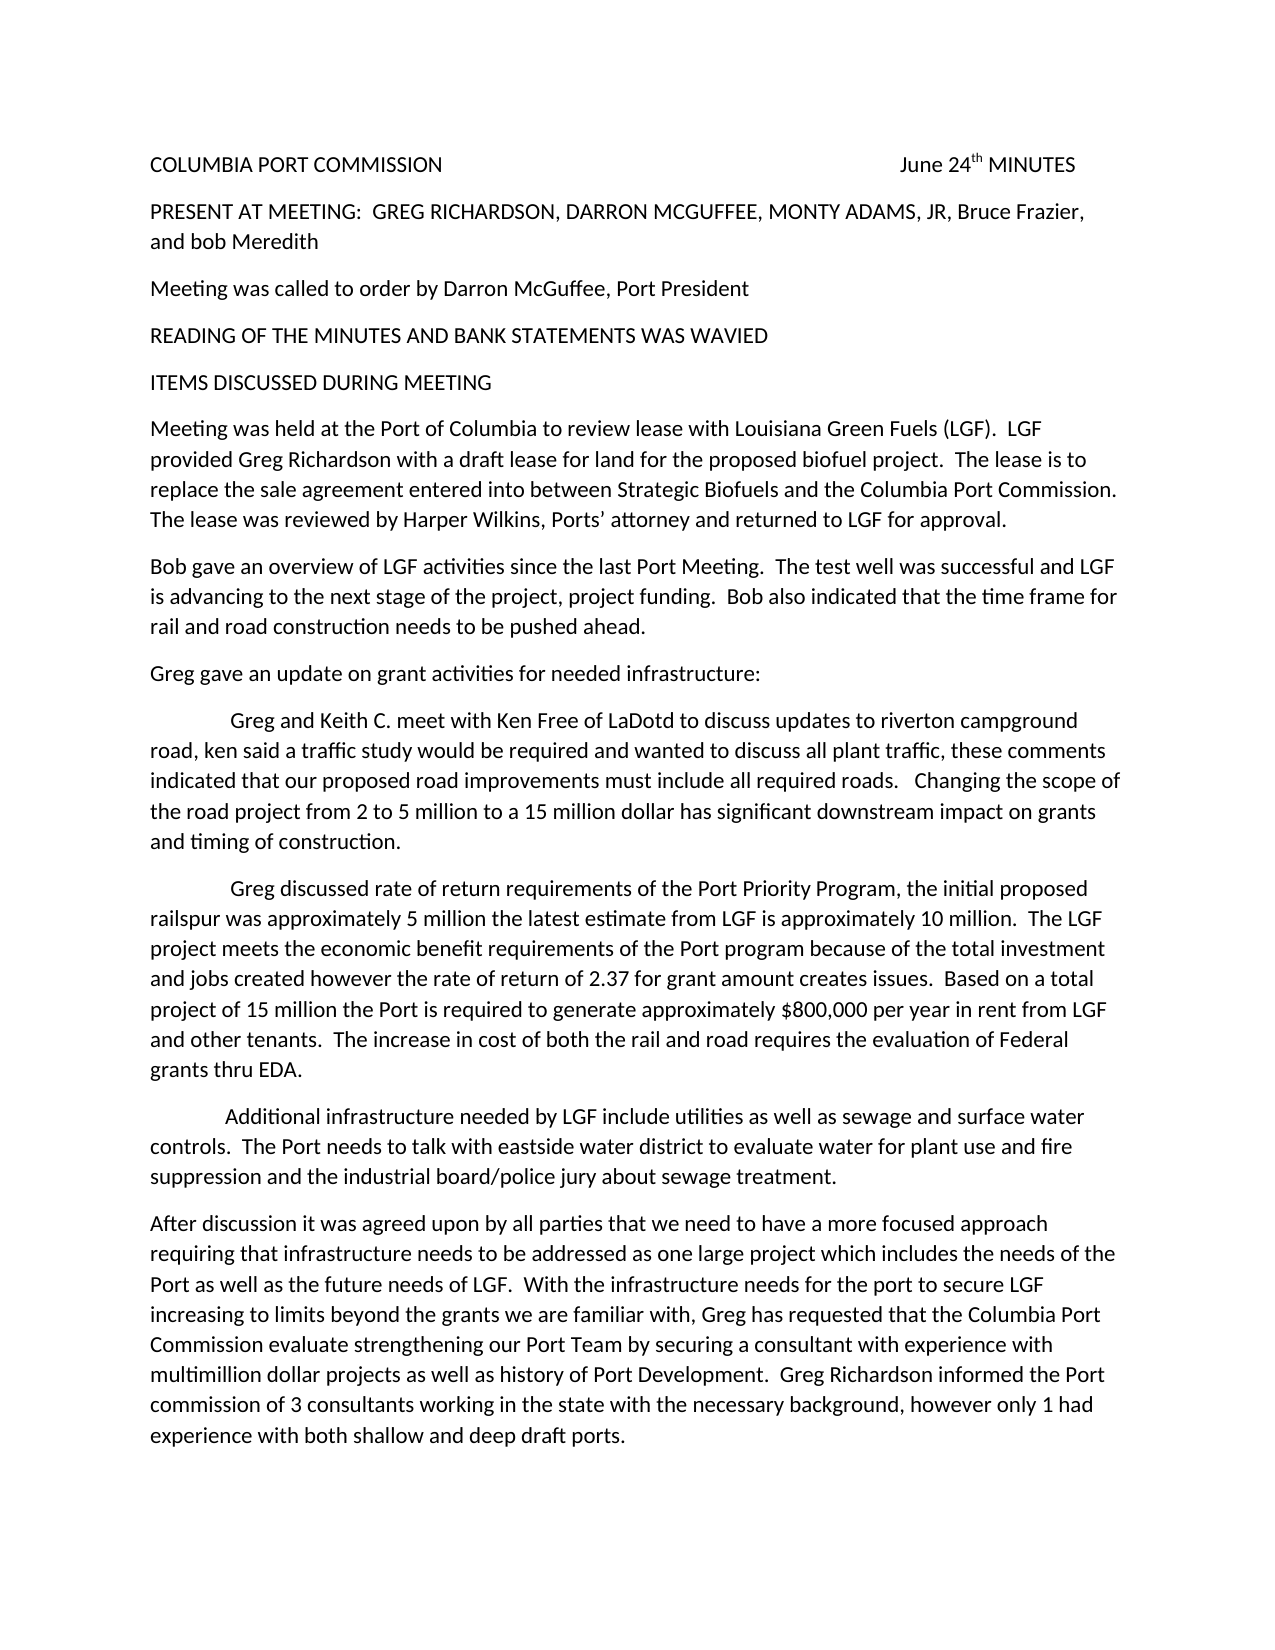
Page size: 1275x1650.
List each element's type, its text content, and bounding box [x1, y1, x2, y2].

text Meeting was held at the Port of Columbia to review lease with Louisiana Green Fuels (LGF). LGF provided Greg Richardson with a draft lease for land for the proposed biofuel project. The lease is to replace the sale agreement entered into between Strategic Biofuels and the Columbia Port Commission. The lease was reviewed by Harper Wilkins, Ports’ attorney and returned to LGF for approval. [150, 414, 1125, 533]
text PRESENT AT MEETING: GREG RICHARDSON, DARRON MCGUFFEE, MONTY ADAMS, JR, Bruce Frazier, and bob Meredith [150, 197, 1125, 255]
text After discussion it was agreed upon by all parties that we need to have a more focused approach requiring that infrastructure needs to be addressed as one large project which includes the needs of the Port as well as the future needs of LGF. With the infrastructure needs for the port to secure LGF increasing to limits beyond the grants we are familiar with, Greg has requested that the Columbia Port Commission evaluate strengthening our Port Team by securing a consultant with experience with multimillion dollar projects as well as history of Port Development. Greg Richardson informed the Port commission of 3 consultants working in the state with the necessary background, however only 1 had experience with both shallow and deep draft ports. [150, 1209, 1125, 1449]
text Meeting was called to order by Darron McGuffee, Port President [150, 274, 1125, 302]
text Greg gave an update on grant activities for needed infrastructure: [150, 659, 1125, 687]
text Greg and Keith C. meet with Ken Free of LaDotd to discuss updates to riverton campground road, ken said a traffic study would be required and wanted to discuss all plant traffic, these comments indicated that our proposed road improvements must include all required roads. Changing the scope of the road project from 2 to 5 million to a 15 million dollar has significant downstream impact on grants and timing of construction. [150, 706, 1125, 855]
text READING OF THE MINUTES AND BANK STATEMENTS WAS WAVIED [150, 321, 1125, 349]
text Greg discussed rate of return requirements of the Port Priority Program, the initial proposed railspur was approximately 5 million the latest estimate from LGF is approximately 10 million. The LGF project meets the economic benefit requirements of the Port program because of the total investment and jobs created however the rate of return of 2.37 for grant amount creates issues. Based on a total project of 15 million the Port is required to generate approximately $800,000 per year in rent from LGF and other tenants. The increase in cost of both the rail and road requires the evaluation of Federal grants thru EDA. [150, 874, 1125, 1083]
text ITEMS DISCUSSED DURING MEETING [150, 368, 1125, 396]
text Bob gave an overview of LGF activities since the last Port Meeting. The test well was successful and LGF is advancing to the next stage of the project, project funding. Bob also indicated that the time frame for rail and road construction needs to be pushed ahead. [150, 552, 1125, 641]
text COLUMBIA PORT COMMISSION June 24th MINUTES [150, 150, 1125, 178]
text Additional infrastructure needed by LGF include utilities as well as sewage and surface water controls. The Port needs to talk with eastside water district to evaluate water for plant use and fire suppression and the industrial board/police jury about sewage treatment. [150, 1102, 1125, 1191]
